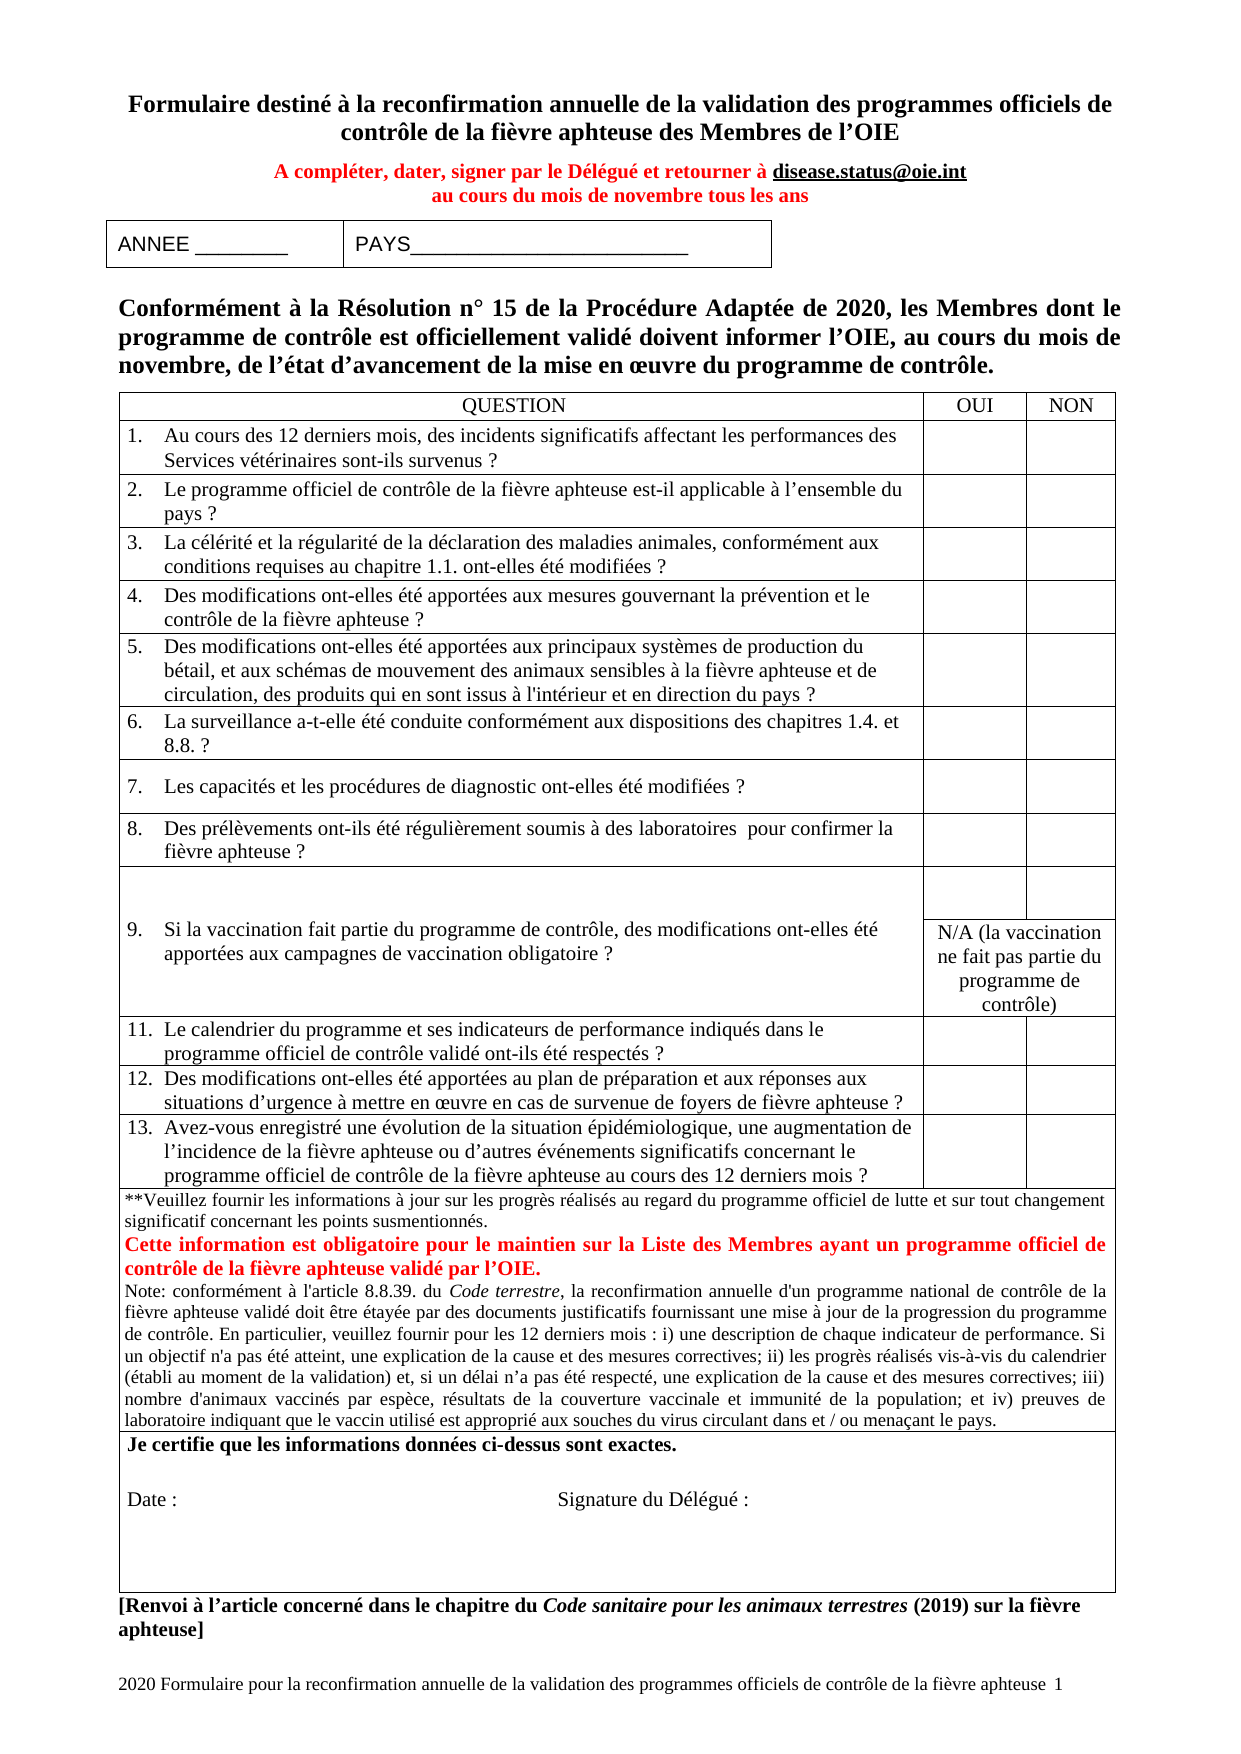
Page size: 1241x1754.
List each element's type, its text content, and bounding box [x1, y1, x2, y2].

table_cell Le calendrier du programme et ses indicateurs de performance indiqués dans le programme officiel de contrôle validé ont-ils été respectés ? [120, 1017, 923, 1065]
table_cell [1027, 1017, 1115, 1065]
text Conformément à la Résolution n° 15 de la Procédure Adaptée de 2020, les Membres dont le programme de contrôle est officiellement validé doivent informer l’OIE, au cours du mois de novembre, de l’état d’avancement de la mise en œuvre du programme de contrôle. [118, 293, 1122, 379]
table_cell [1027, 475, 1115, 527]
table_cell Avez-vous enregistré une évolution de la situation épidémiologique, une augmentation de l’incidence de la fièvre aphteuse ou d’autres événements significatifs concernant le programme officiel de contrôle de la fièvre aphteuse au cours des 12 derniers mois ? [120, 1115, 923, 1187]
table_cell [924, 528, 1026, 580]
text Formulaire destiné à la reconfirmation annuelle de la validation des programmes officiels de contrôle de la fièvre aphteuse des Membres de l’OIE [118, 89, 1122, 146]
table_header PAYS________________________ [344, 221, 771, 267]
table_cell [924, 475, 1026, 527]
text au cours du mois de novembre tous les ans [118, 183, 1122, 207]
table_cell [924, 1017, 1026, 1065]
table_cell [1027, 528, 1115, 580]
table_cell **Veuillez fournir les informations à jour sur les progrès réalisés au regard du programme officiel de lutte et sur tout changement significatif concernant les points susmentionnés. Cette information est obligatoire pour le maintien sur la Liste des Membres ayant un programme officiel de contrôle de la fièvre aphteuse validé par l’OIE. Note: conformément à l'article 8.8.39. du Code terrestre, la reconfirmation annuelle d'un programme national de contrôle de la fièvre aphteuse validé doit être étayée par des documents justificatifs fournissant une mise à jour de la progression du programme de contrôle. En particulier, veuillez fournir pour les 12 derniers mois : i) une description de chaque indicateur de performance. Si un objectif n'a pas été atteint, une explication de la cause et des mesures correctives; ii) les progrès réalisés vis-à-vis du calendrier (établi au moment de la validation) et, si un délai n’a pas été respecté, une explication de la cause et des mesures correctives; iii) nombre d'animaux vaccinés par espèce, résultats de la couverture vaccinale et immunité de la population; et iv) preuves de laboratoire indiquant que le vaccin utilisé est approprié aux souches du virus circulant dans et / ou menaçant le pays. [120, 1189, 1115, 1431]
table_cell Je certifie que les informations données ci-dessus sont exactes. Date : Signature du Délégué : [120, 1432, 1115, 1592]
table_cell N/A (la vaccination ne fait pas partie du programme de contrôle) [924, 920, 1115, 1016]
table_cell [924, 867, 1026, 919]
table_header ANNEE ________ [107, 221, 343, 267]
table_cell Des modifications ont-elles été apportées au plan de préparation et aux réponses aux situations d’urgence à mettre en œuvre en cas de survenue de foyers de fièvre aphteuse ? [120, 1066, 923, 1114]
table_cell [924, 634, 1026, 706]
table_cell [924, 814, 1026, 866]
text [Renvoi à l’article concerné dans le chapitre du Code sanitaire pour les animaux terrestres (2019) sur la fièvre aphteuse] [118, 1593, 1122, 1641]
table_header Question [120, 393, 923, 420]
table_cell Si la vaccination fait partie du programme de contrôle, des modifications ont-elles été apportées aux campagnes de vaccination obligatoire ? [120, 867, 923, 1016]
table_header NON [1027, 393, 1115, 420]
table_cell [1027, 581, 1115, 633]
table_cell Des prélèvements ont-ils été régulièrement soumis à des laboratoires pour confirmer la fièvre aphteuse ? [120, 814, 923, 866]
table_cell Le programme officiel de contrôle de la fièvre aphteuse est-il applicable à l’ensemble du pays ? [120, 475, 923, 527]
table_cell [924, 581, 1026, 633]
table_header OUI [924, 393, 1026, 420]
table_cell [924, 760, 1026, 812]
table_cell [924, 707, 1026, 759]
table_cell [1027, 1066, 1115, 1114]
table_cell Des modifications ont-elles été apportées aux principaux systèmes de production du bétail, et aux schémas de mouvement des animaux sensibles à la fièvre aphteuse et de circulation, des produits qui en sont issus à l'intérieur et en direction du pays ? [120, 634, 923, 706]
table_cell [1027, 421, 1115, 473]
table_cell [1027, 634, 1115, 706]
table_cell La célérité et la régularité de la déclaration des maladies animales, conformément aux conditions requises au chapitre 1.1. ont-elles été modifiées ? [120, 528, 923, 580]
table_cell La surveillance a-t-elle été conduite conformément aux dispositions des chapitres 1.4. et 8.8. ? [120, 707, 923, 759]
table_cell [924, 421, 1026, 473]
table_cell [1027, 814, 1115, 866]
table_cell [924, 1066, 1026, 1114]
table_cell [924, 1115, 1026, 1187]
table_cell [1027, 707, 1115, 759]
table_cell [1027, 1115, 1115, 1187]
table_cell [1027, 760, 1115, 812]
table_cell Au cours des 12 derniers mois, des incidents significatifs affectant les performances des Services vétérinaires sont-ils survenus ? [120, 421, 923, 473]
table_cell Les capacités et les procédures de diagnostic ont-elles été modifiées ? [120, 760, 923, 812]
text A compléter, dater, signer par le Délégué et retourner à disease.status@oie.int [118, 159, 1122, 183]
table_cell [1027, 867, 1115, 919]
table_cell Des modifications ont-elles été apportées aux mesures gouvernant la prévention et le contrôle de la fièvre aphteuse ? [120, 581, 923, 633]
